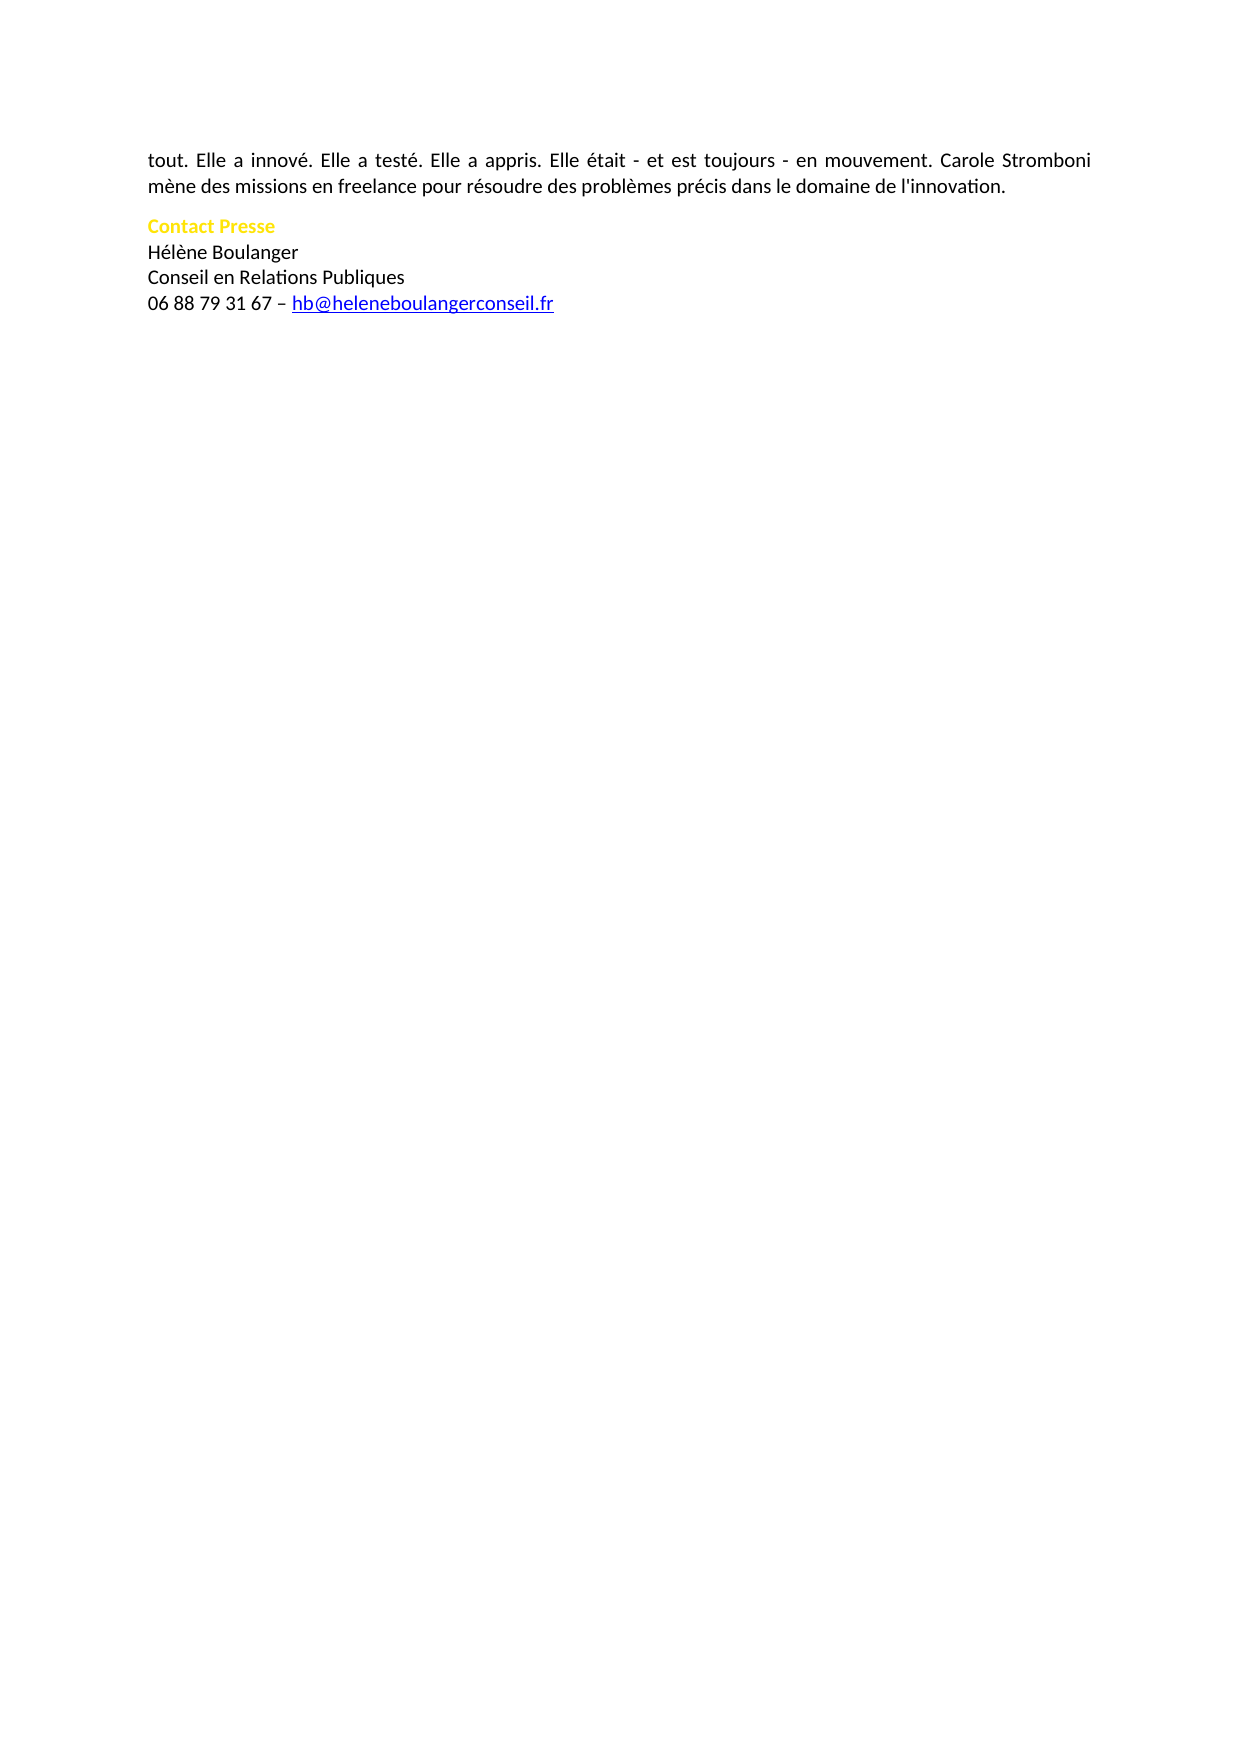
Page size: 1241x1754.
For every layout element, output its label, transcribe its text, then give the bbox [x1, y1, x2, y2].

text Contact Presse [148, 214, 1093, 239]
text Hélène Boulanger [148, 239, 1093, 264]
text 06 88 79 31 67 – hb@heleneboulangerconseil.fr [148, 290, 1093, 315]
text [148, 148, 1093, 198]
text Conseil en Relations Publiques [148, 264, 1093, 290]
